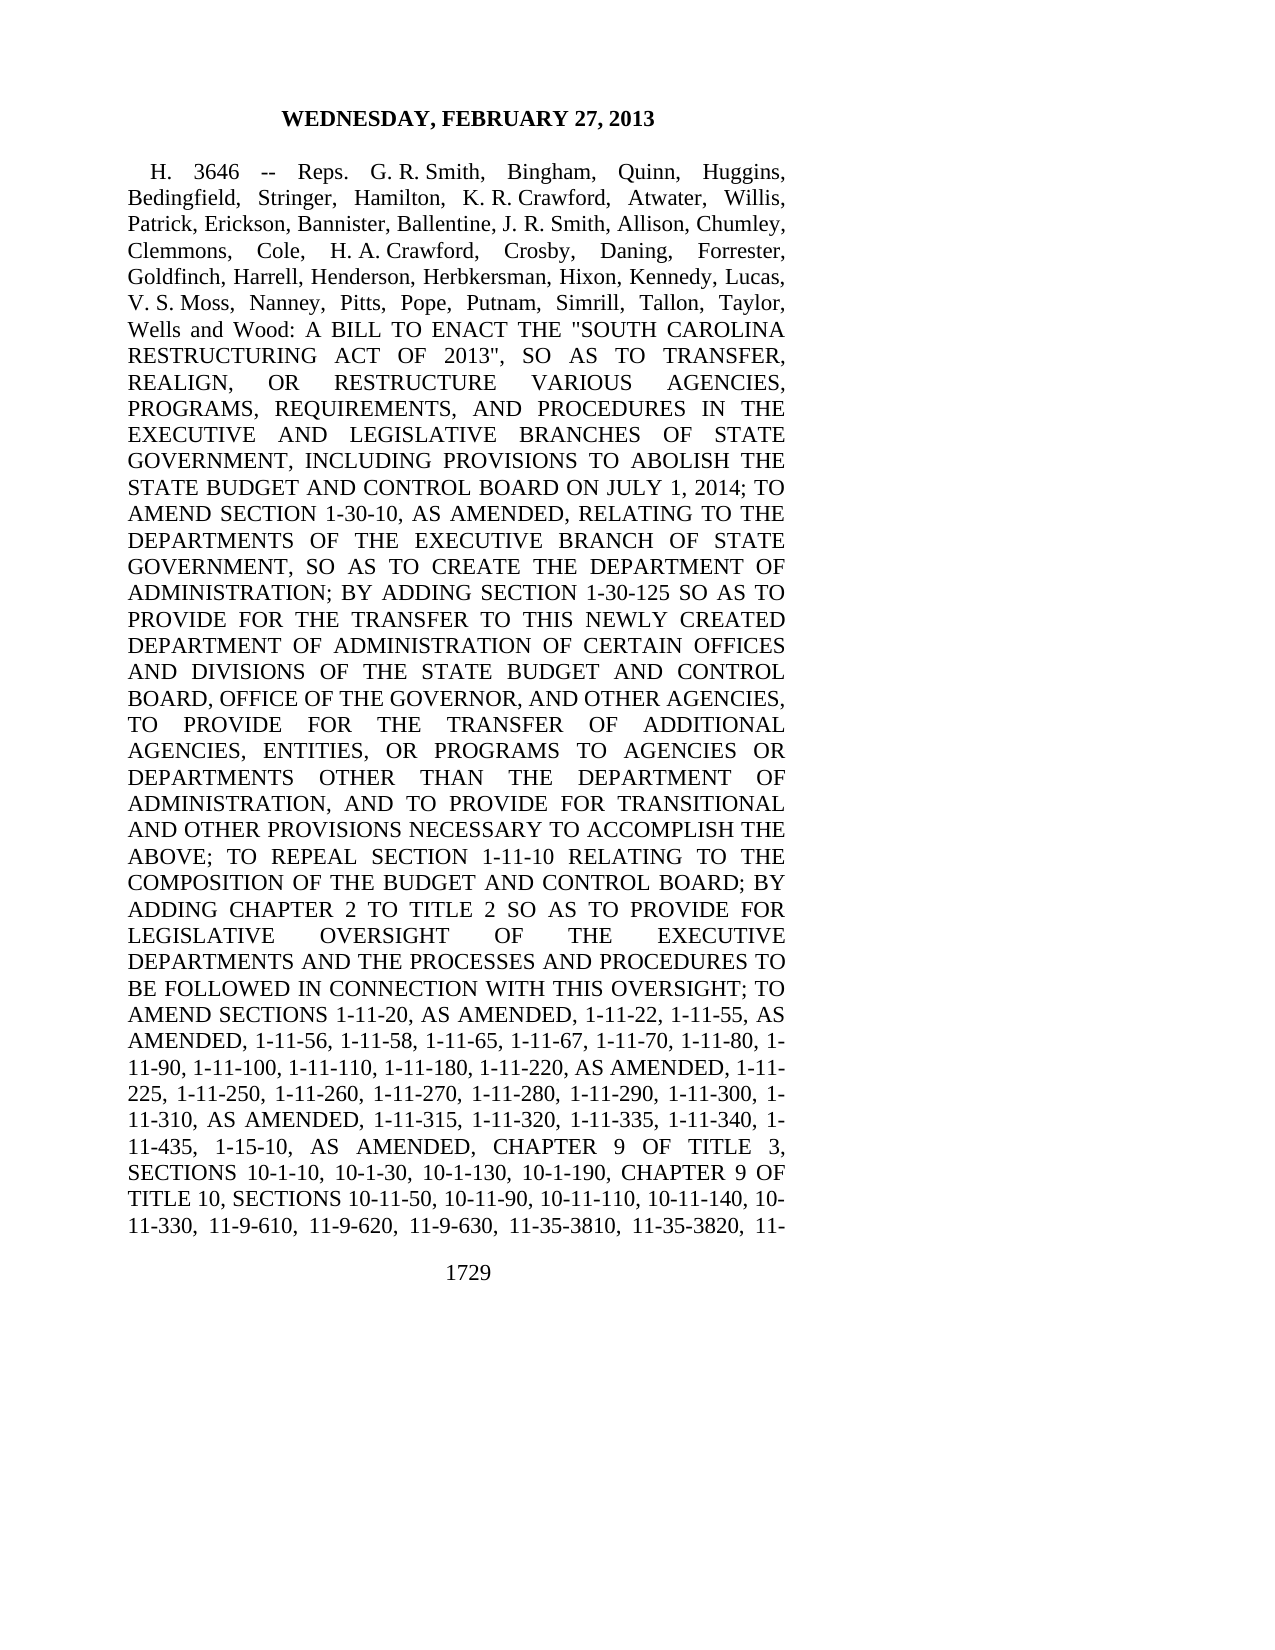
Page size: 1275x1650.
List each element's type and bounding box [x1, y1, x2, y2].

text [127, 158, 786, 1238]
